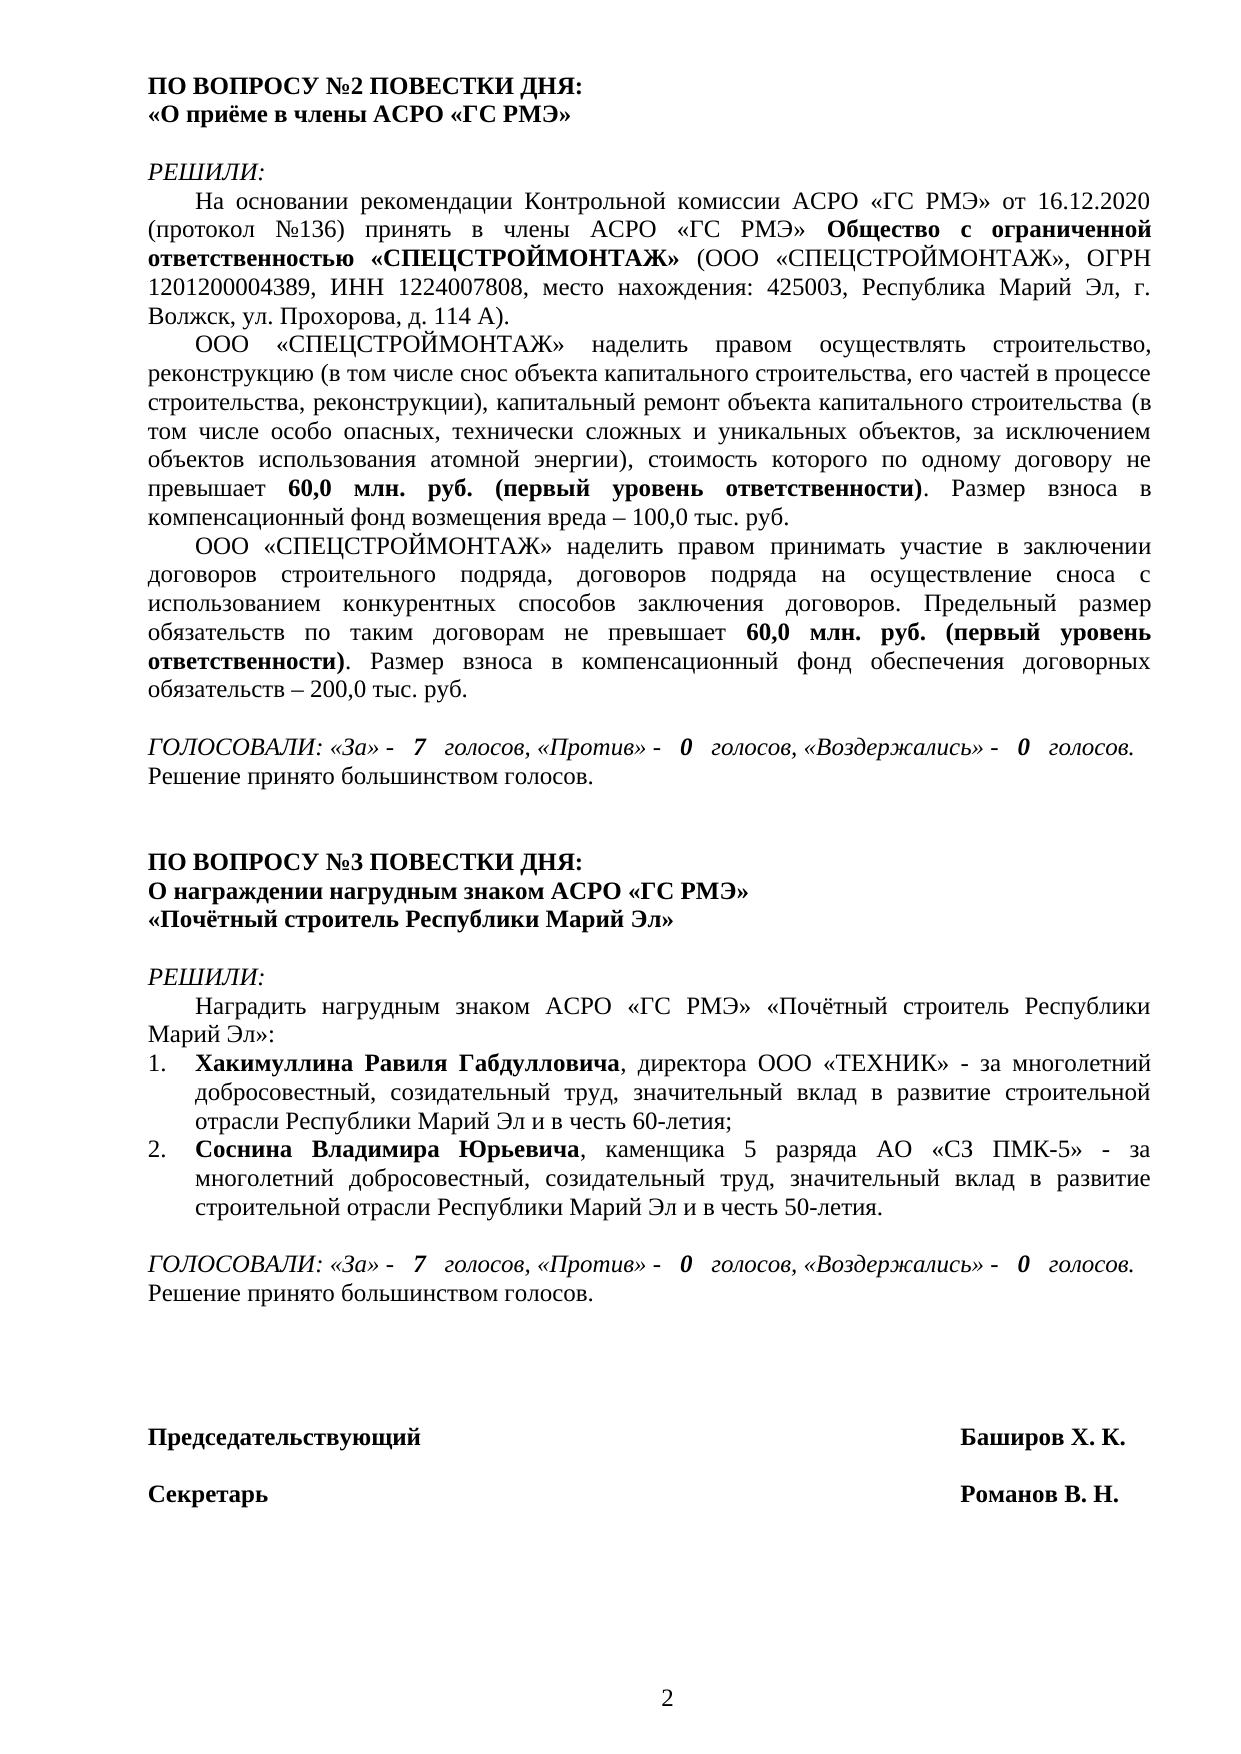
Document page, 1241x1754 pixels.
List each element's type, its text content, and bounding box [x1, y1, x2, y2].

text ООО «СПЕЦСТРОЙМОНТАЖ» наделить правом осуществлять строительство, реконструкцию (в том числе снос объекта капитального строительства, его частей в процессе строительства, реконструкции), капитальный ремонт объекта капитального строительства (в том числе особо опасных, технически сложных и уникальных объектов, за исключением объектов использования атомной энергии), стоимость которого по одному договору не превышает 60,0 млн. руб. (первый уровень ответственности). Размер взноса в компенсационный фонд возмещения вреда – 100,0 тыс. руб. [148, 329, 1152, 531]
text РЕШИЛИ: [148, 157, 1152, 186]
text Решение принято большинством голосов. [148, 1278, 1152, 1307]
text Решение принято большинством голосов. [148, 761, 1152, 789]
text ПО ВОПРОСУ №2 ПОВЕСТКИ ДНЯ: [148, 71, 1152, 99]
text Председательствующий Баширов Х. К. [148, 1422, 1152, 1451]
text ПО ВОПРОСУ №3 ПОВЕСТКИ ДНЯ: [148, 847, 1152, 876]
text «О приёме в члены АСРО «ГС РМЭ» [148, 99, 1152, 128]
text Наградить нагрудным знаком АСРО «ГС РМЭ» «Почётный строитель Республики Марий Эл»: [148, 991, 1152, 1048]
list Соснина Владимира Юрьевича, каменщика 5 разряда АО «СЗ ПМК-5» - за многолетний добросовестный, созидательный труд, значительный вклад в развитие строительной отрасли Республики Марий Эл и в честь 50-летия. [148, 1134, 1152, 1221]
text ООО «СПЕЦСТРОЙМОНТАЖ» наделить правом принимать участие в заключении договоров строительного подряда, договоров подряда на осуществление сноса с использованием конкурентных способов заключения договоров. Предельный размер обязательств по таким договорам не превышает 60,0 млн. руб. (первый уровень ответственности). Размер взноса в компенсационный фонд обеспечения договорных обязательств – 200,0 тыс. руб. [148, 531, 1152, 703]
text ГОЛОСОВАЛИ: «За» - 7 голосов, «Против» - 0 голосов, «Воздержались» - 0 голосов. [148, 732, 1152, 761]
list На основании рекомендации Контрольной комиссии АСРО «ГС РМЭ» от 16.12.2020 (протокол №136) принять в члены АСРО «ГС РМЭ» Общество с ограниченной ответственностью «СПЕЦСТРОЙМОНТАЖ» (ООО «СПЕЦСТРОЙМОНТАЖ», ОГРН 1201200004389, ИНН 1224007808, место нахождения: 425003, Республика Марий Эл, г. Волжск, ул. Прохорова, д. 114 А). [148, 186, 1152, 329]
text Секретарь Романов В. Н. [148, 1479, 1152, 1508]
list Хакимуллина Равиля Габдулловича, директора ООО «ТЕХНИК» - за многолетний добросовестный, созидательный труд, значительный вклад в развитие строительной отрасли Республики Марий Эл и в честь 60-летия; [148, 1048, 1152, 1134]
text ГОЛОСОВАЛИ: «За» - 7 голосов, «Против» - 0 голосов, «Воздержались» - 0 голосов. [148, 1249, 1152, 1278]
text «Почётный строитель Республики Марий Эл» [148, 904, 1152, 933]
text РЕШИЛИ: [148, 962, 1152, 991]
text О награждении нагрудным знаком АСРО «ГС РМЭ» [148, 876, 1152, 904]
